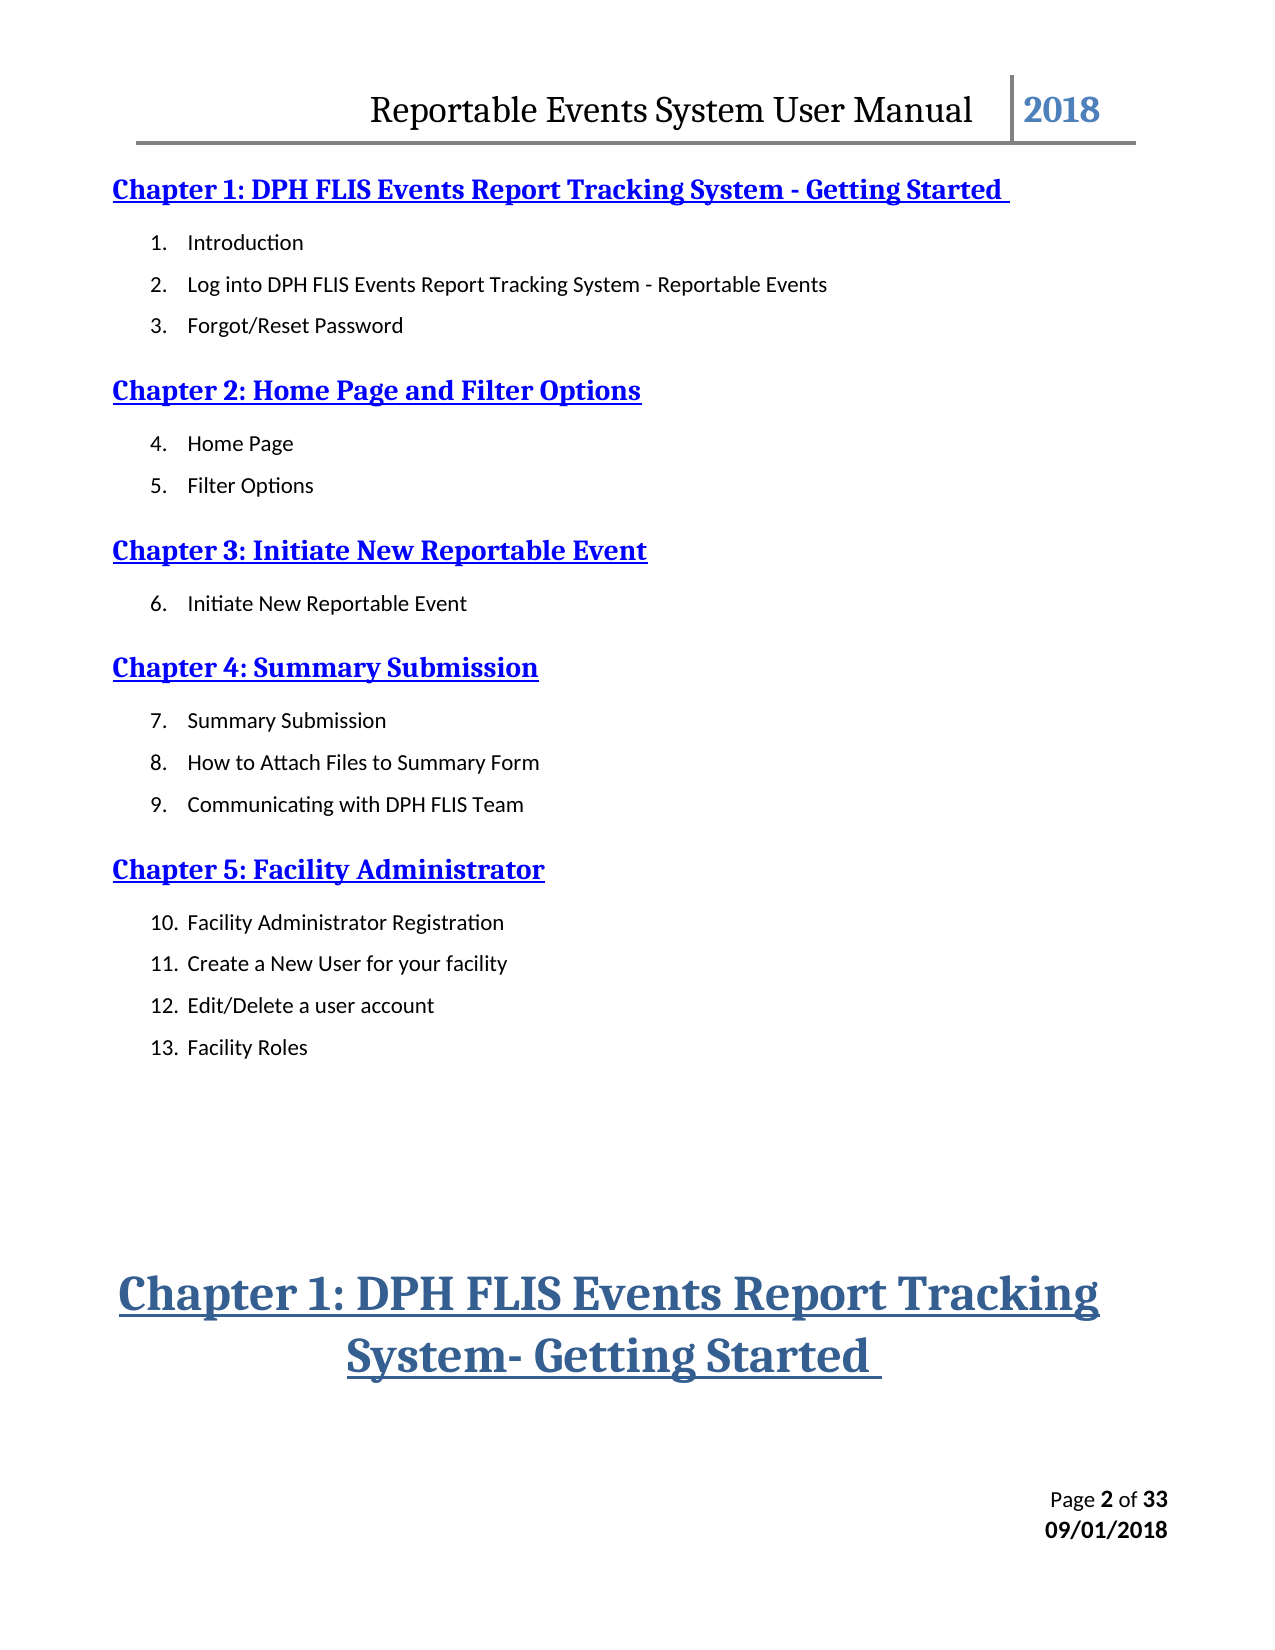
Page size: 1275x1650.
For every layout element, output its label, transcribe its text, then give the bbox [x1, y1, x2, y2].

list Initiate New Reportable Event [150, 589, 1168, 617]
list Forgot/Reset Password [150, 312, 1168, 340]
list Edit/Delete a user account [150, 992, 1168, 1019]
text Chapter 1: DPH FLIS Events Report Tracking System- Getting Started [112, 1266, 1105, 1385]
subtitle Chapter 3: Initiate New Reportable Event [112, 534, 1168, 567]
list Communicating with DPH FLIS Team [150, 790, 1168, 818]
list How to Attach Files to Summary Form [150, 748, 1168, 776]
list Filter Options [150, 471, 1168, 499]
list Facility Administrator Registration [150, 908, 1168, 936]
subtitle Chapter 4: Summary Submission [112, 651, 1168, 685]
list Summary Submission [150, 706, 1168, 734]
list Home Page [150, 429, 1168, 457]
list Log into DPH FLIS Events Report Tracking System - Reportable Events [150, 270, 1168, 298]
subtitle Chapter 2: Home Page and Filter Options [112, 374, 1168, 408]
list Create a New User for your facility [150, 949, 1168, 978]
list Introduction [150, 228, 1168, 256]
subtitle Chapter 5: Facility Administrator [112, 853, 1168, 886]
list Facility Roles [150, 1033, 1168, 1062]
subtitle Chapter 1: DPH FLIS Events Report Tracking System - Getting Started [112, 173, 1168, 207]
